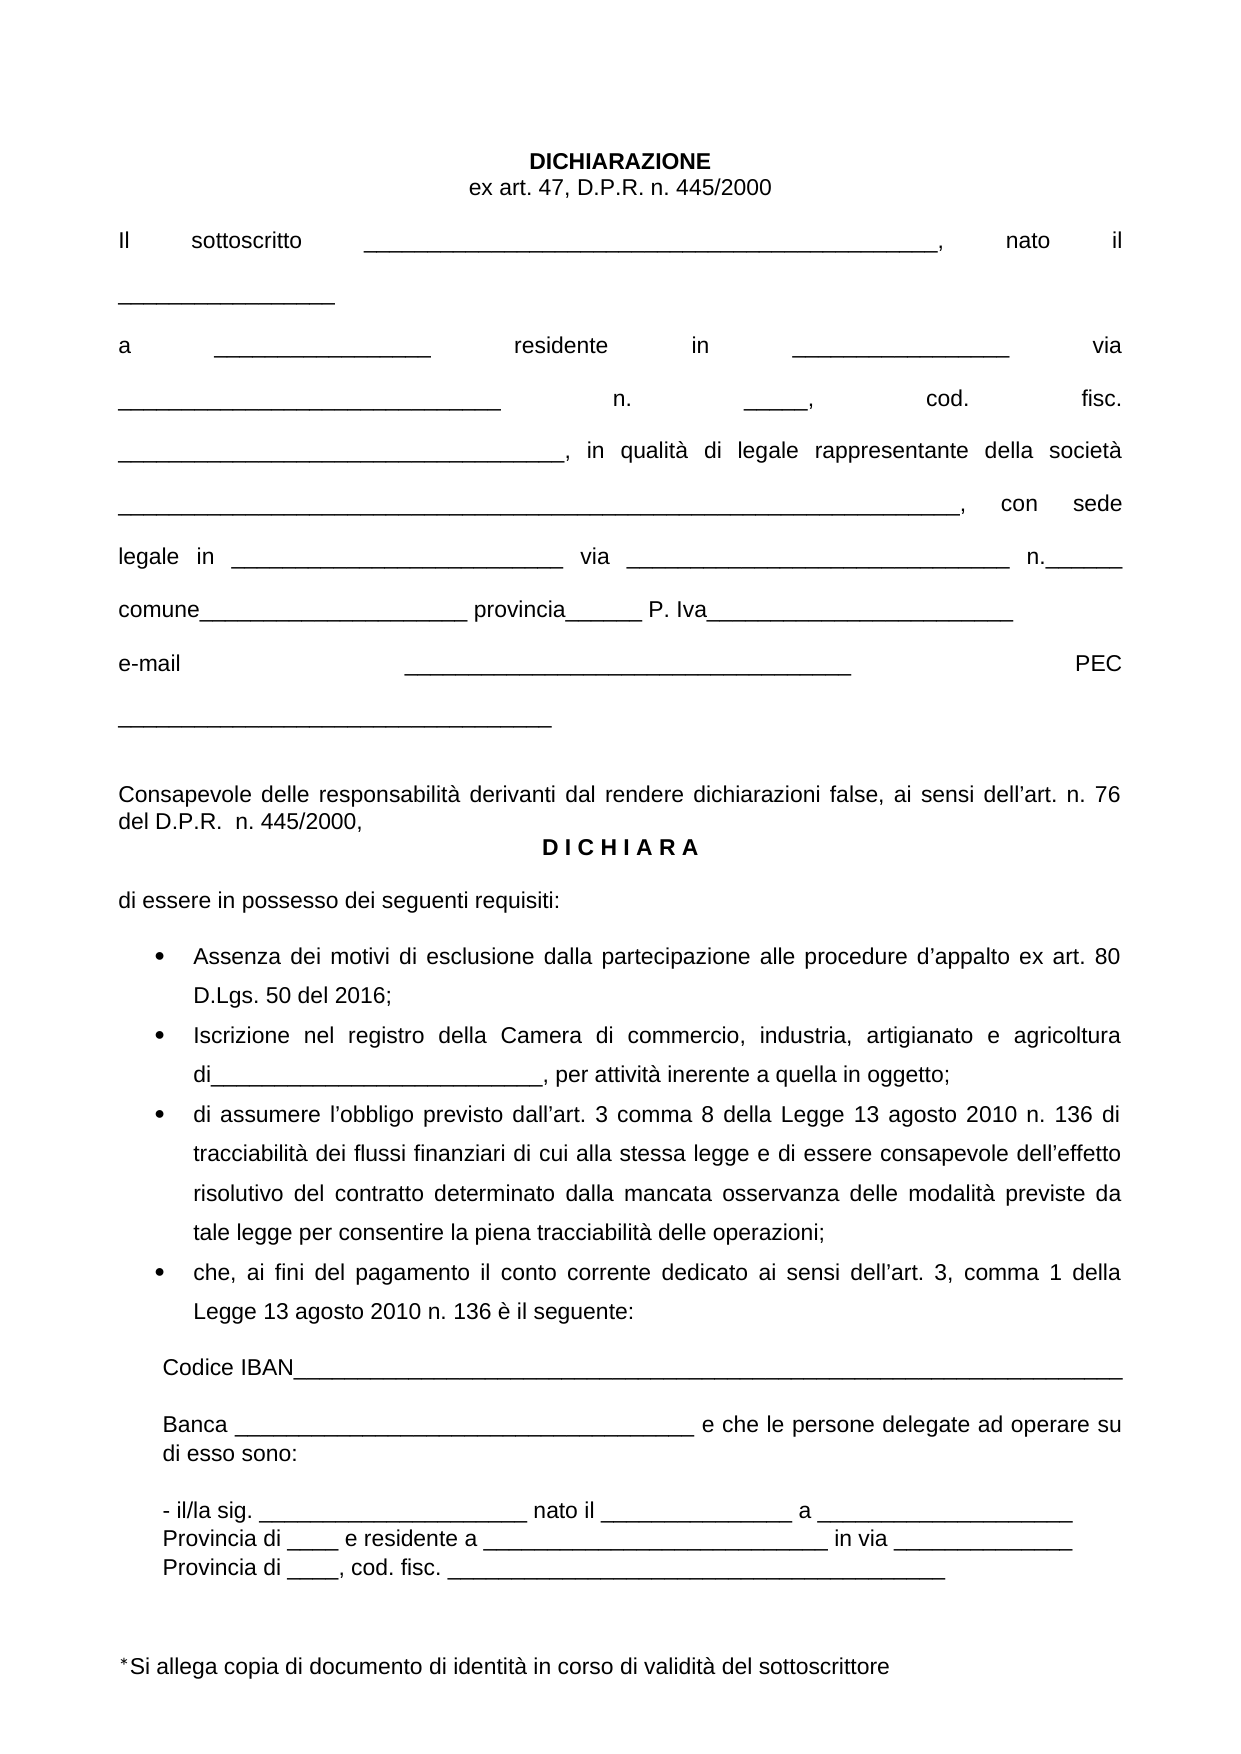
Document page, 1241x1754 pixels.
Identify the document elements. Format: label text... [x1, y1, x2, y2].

text di essere in possesso dei seguenti requisiti: [118, 887, 1122, 913]
list Iscrizione nel registro della Camera di commercio, industria, artigianato e agricoltura di__________________________, per attività inerente a quella in oggetto; [156, 1022, 1122, 1088]
text e‐mail ___________________________________ PEC __________________________________ [118, 648, 1122, 729]
list che, ai fini del pagamento il conto corrente dedicato ai sensi dell’art. 3, comma 1 della Legge 13 agosto 2010 n. 136 è il seguente: [156, 1259, 1122, 1324]
list di assumere l’obbligo previsto dall’art. 3 comma 8 della Legge 13 agosto 2010 n. 136 di tracciabilità dei flussi finanziari di cui alla stessa legge e di essere consapevole dell’effetto risolutivo del contratto determinato dalla mancata osservanza delle modalità previste da tale legge per consentire la piena tracciabilità delle operazioni; [156, 1101, 1122, 1246]
text Codice IBAN_________________________________________________________________ Banca ____________________________________ e che le persone delegate ad operare su di esso sono: [162, 1354, 1122, 1466]
text Il sottoscritto _____________________________________________, nato il _________________ [118, 227, 1122, 306]
list Assenza dei motivi di esclusione dalla partecipazione alle procedure d’appalto ex art. 80 D.Lgs. 50 del 2016; [156, 943, 1122, 1009]
text ex art. 47, D.P.R. n. 445/2000 [118, 174, 1122, 200]
text a _________________ residente in _________________ via ______________________________ n. _____, cod. fisc. ___________________________________, in qualità di legale rappresentante della società __________________________________________________________________, con sede legale in __________________________ via ______________________________ n.______ comune_____________________ provincia______ P. Iva________________________ [118, 332, 1122, 622]
text DICHIARAZIONE [118, 148, 1122, 174]
text Consapevole delle responsabilità derivanti dal rendere dichiarazioni false, ai sensi dell’art. n. 76 del D.P.R. n. 445/2000, [118, 781, 1122, 834]
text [162, 1497, 1122, 1580]
text D I C H I A R A [118, 834, 1122, 860]
